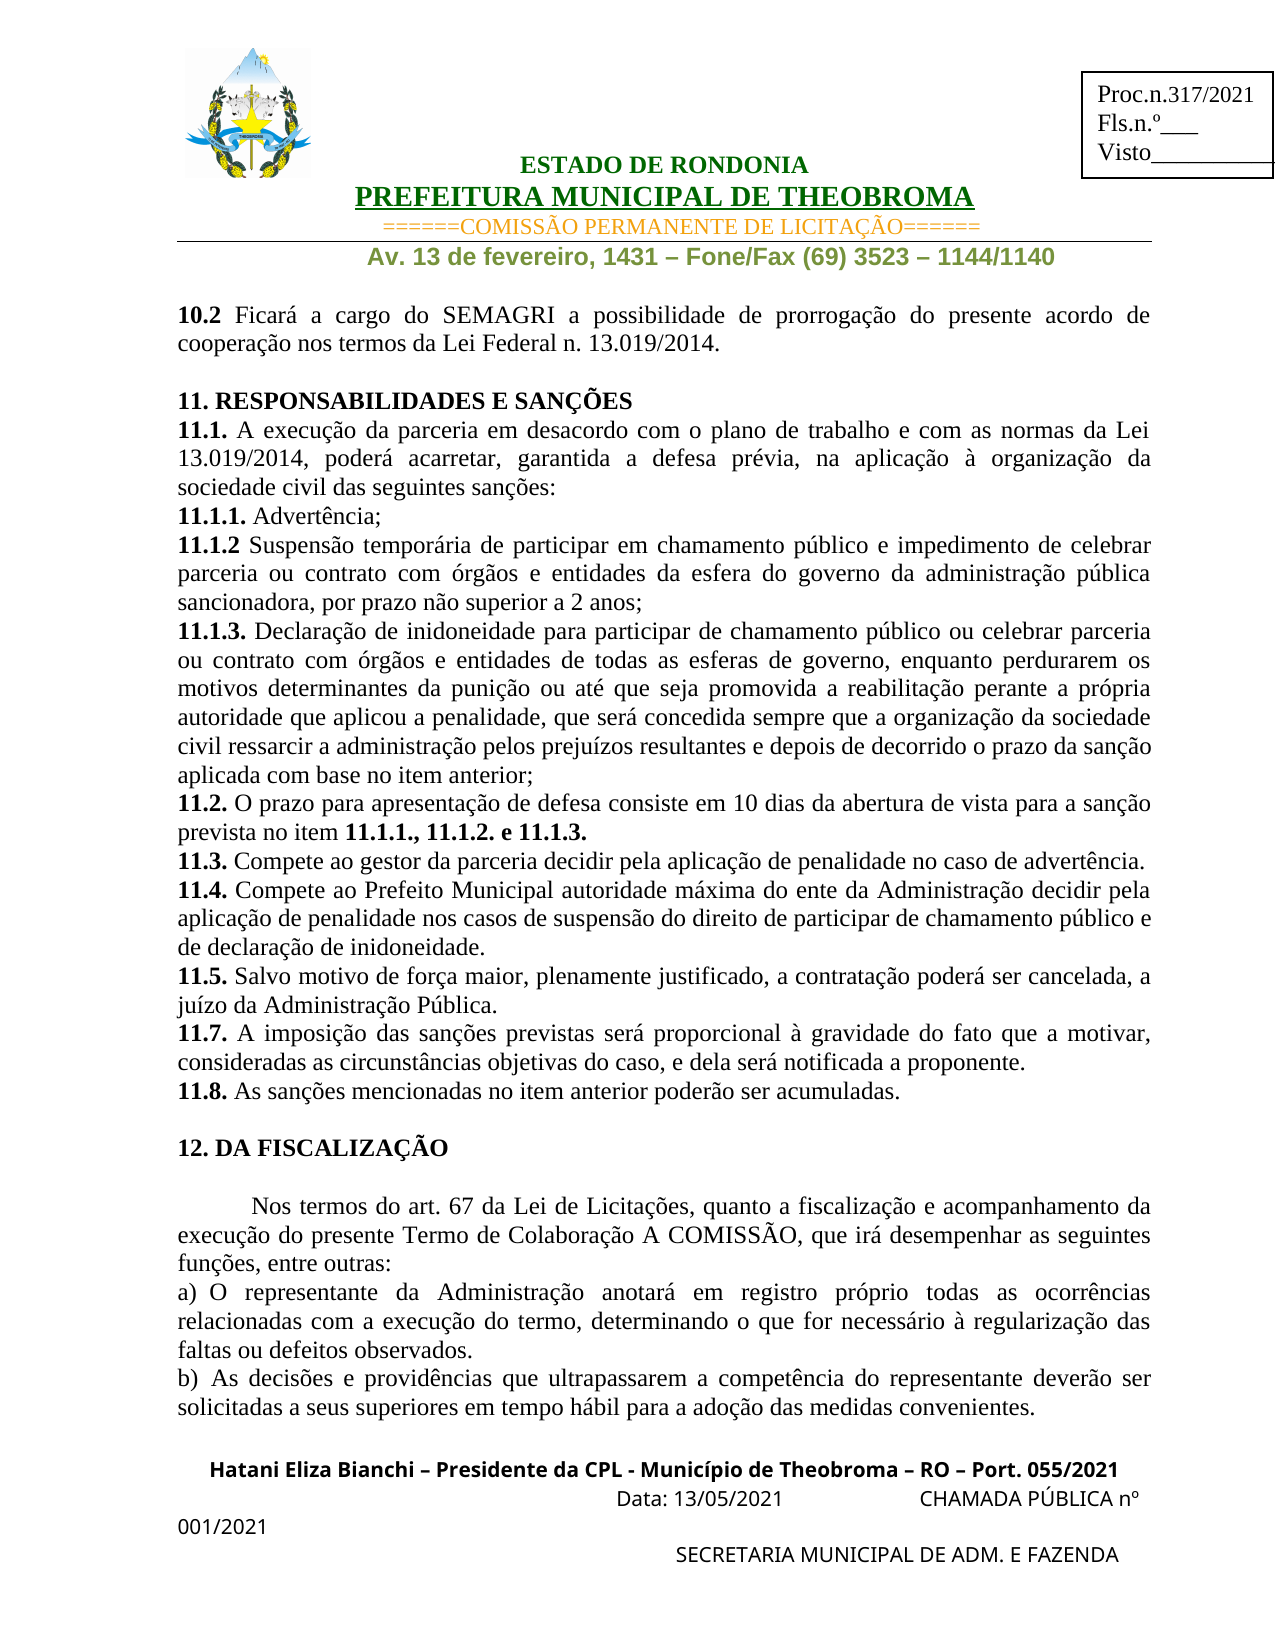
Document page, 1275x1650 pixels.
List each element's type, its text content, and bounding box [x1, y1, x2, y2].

text b) As decisões e providências que ultrapassarem a competência do representante deverão ser solicitadas a seus superiores em tempo hábil para a adoção das medidas convenientes. [177, 1363, 1152, 1421]
text 11.4. Compete ao Prefeito Municipal autoridade máxima do ente da Administração decidir pela aplicação de penalidade nos casos de suspensão do direito de participar de chamamento público e de declaração de inidoneidade. [177, 875, 1152, 961]
text 11.7. A imposição das sanções previstas será proporcional à gravidade do fato que a motivar, consideradas as circunstâncias objetivas do caso, e dela será notificada a proponente. [177, 1018, 1152, 1076]
text 11.1. A execução da parceria em desacordo com o plano de trabalho e com as normas da Lei 13.019/2014, poderá acarretar, garantida a defesa prévia, na aplicação à organização da sociedade civil das seguintes sanções: [177, 415, 1152, 501]
text 11.1.2 Suspensão temporária de participar em chamamento público e impedimento de celebrar parceria ou contrato com órgãos e entidades da esfera do governo da administração pública sancionadora, por prazo não superior a 2 anos; [177, 530, 1152, 616]
text a) O representante da Administração anotará em registro próprio todas as ocorrências relacionadas com a execução do termo, determinando o que for necessário à regularização das faltas ou defeitos observados. [177, 1277, 1152, 1363]
text 12. DA FISCALIZAÇÃO [177, 1133, 1152, 1162]
text Nos termos do art. 67 da Lei de Licitações, quanto a fiscalização e acompanhamento da execução do presente Termo de Colaboração A COMISSÃO, que irá desempenhar as seguintes funções, entre outras: [177, 1191, 1152, 1277]
text 11.1.1. Advertência; [177, 501, 1152, 530]
text 11.5. Salvo motivo de força maior, plenamente justificado, a contratação poderá ser cancelada, a juízo da Administração Pública. [177, 961, 1152, 1018]
text 10.2 Ficará a cargo do SEMAGRI a possibilidade de prorrogação do presente acordo de cooperação nos termos da Lei Federal n. 13.019/2014. [177, 300, 1152, 357]
text 11. RESPONSABILIDADES E SANÇÕES [177, 386, 1152, 415]
text 11.1.3. Declaração de inidoneidade para participar de chamamento público ou celebrar parceria ou contrato com órgãos e entidades de todas as esferas de governo, enquanto perdurarem os motivos determinantes da punição ou até que seja promovida a reabilitação perante a própria autoridade que aplicou a penalidade, que será concedida sempre que a organização da sociedade civil ressarcir a administração pelos prejuízos resultantes e depois de decorrido o prazo da sanção aplicada com base no item anterior; [177, 616, 1152, 788]
text 11.3. Compete ao gestor da parceria decidir pela aplicação de penalidade no caso de advertência. [177, 846, 1152, 875]
text 11.2. O prazo para apresentação de defesa consiste em 10 dias da abertura de vista para a sanção prevista no item 11.1.1., 11.1.2. e 11.1.3. [177, 788, 1152, 846]
text 11.8. As sanções mencionadas no item anterior poderão ser acumuladas. [177, 1076, 1152, 1105]
